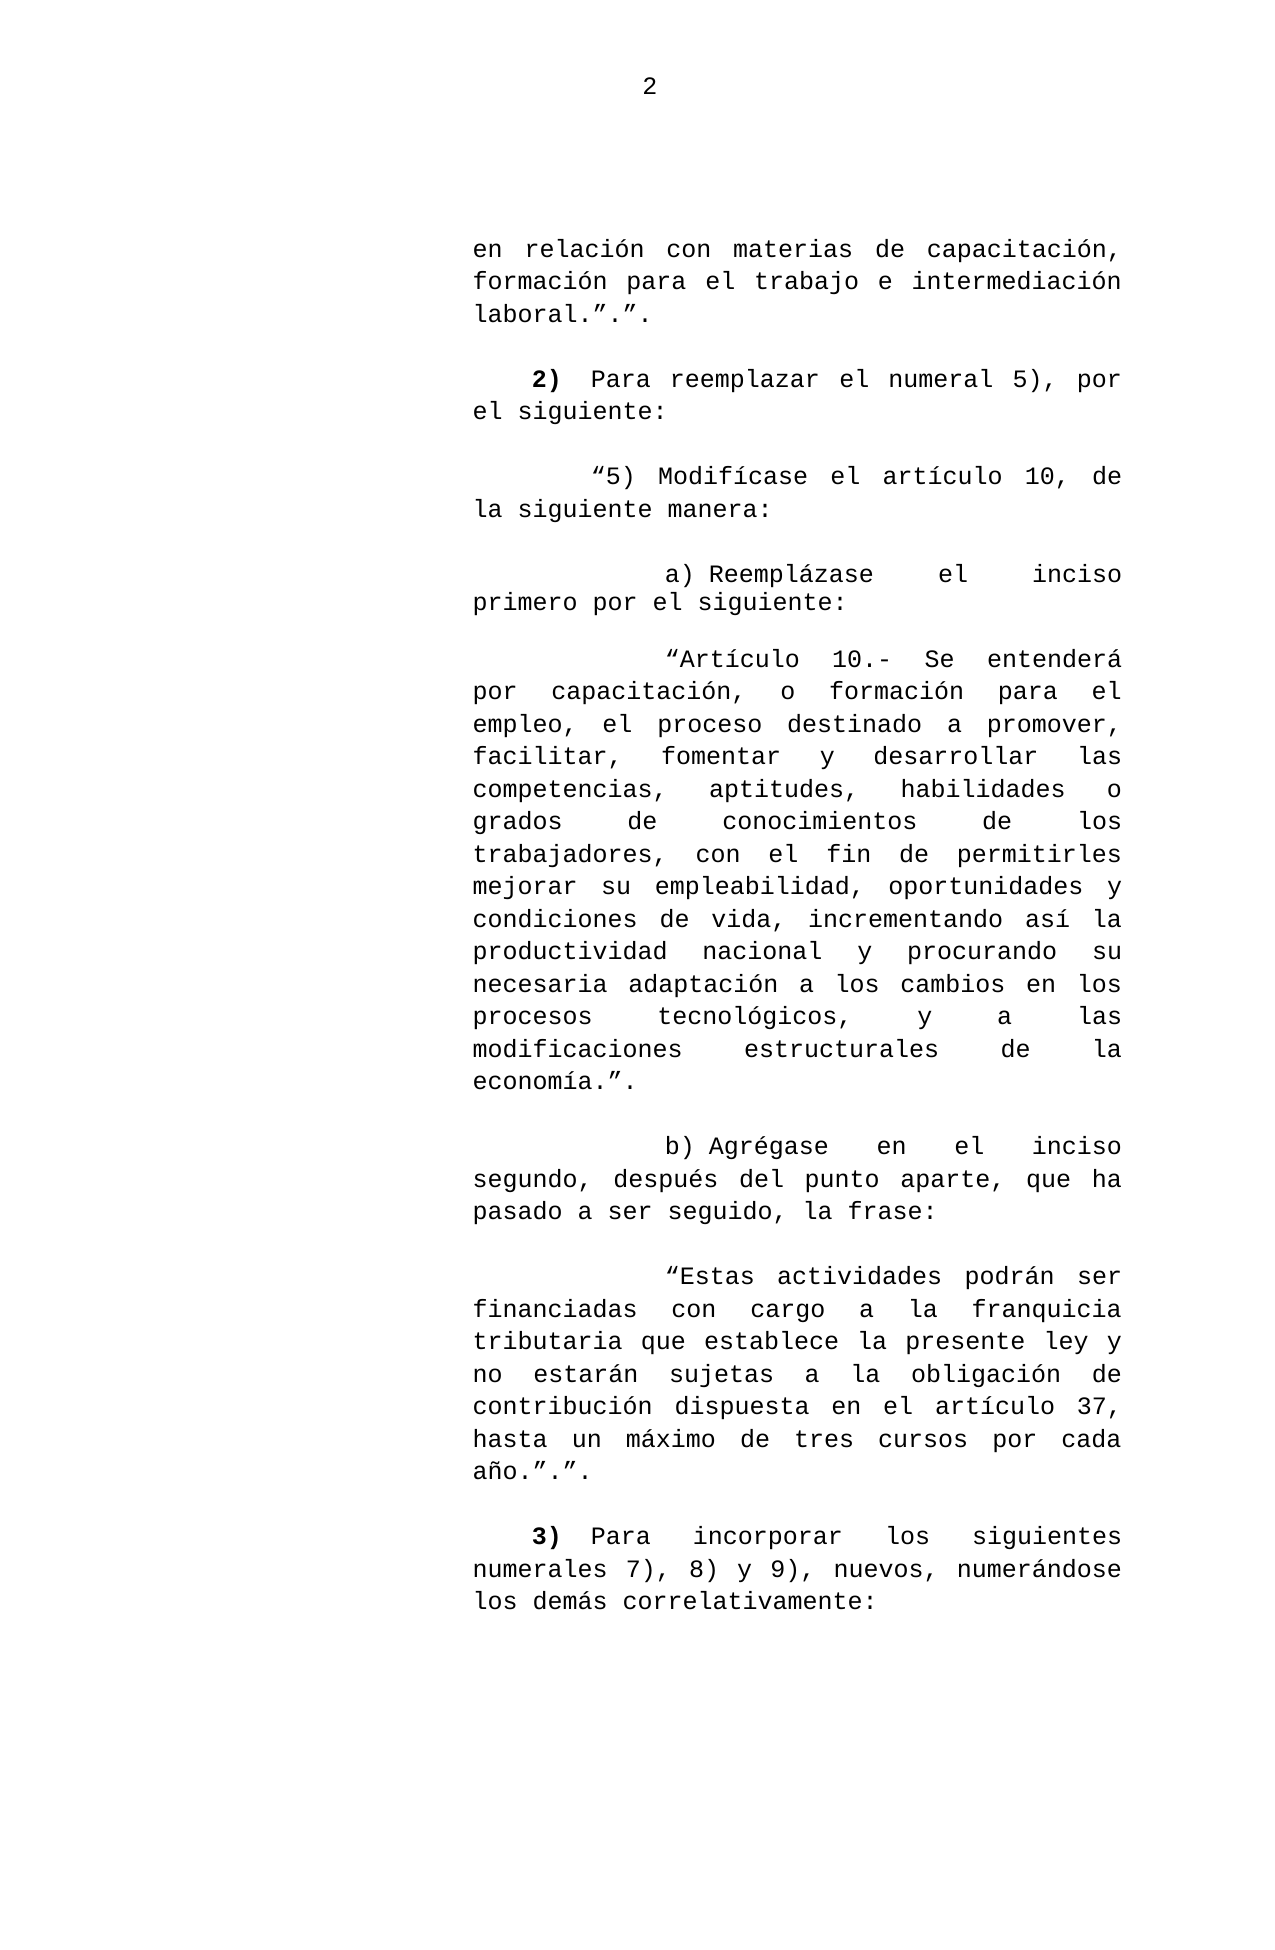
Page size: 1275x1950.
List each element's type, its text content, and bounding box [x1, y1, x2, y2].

text “Artículo 10.- Se entenderá por capacitación, o formación para el empleo, el proceso destinado a promover, facilitar, fomentar y desarrollar las competencias, aptitudes, habilidades o grados de conocimientos de los trabajadores, con el fin de permitirles mejorar su empleabilidad, oportunidades y condiciones de vida, incrementando así la productividad nacional y procurando su necesaria adaptación a los cambios en los procesos tecnológicos, y a las modificaciones estructurales de la economía.”. [472, 646, 1122, 1097]
list “5) Modifícase el artículo 10, de la siguiente manera: [472, 464, 1122, 524]
list Agrégase en el inciso segundo, después del punto aparte, que ha pasado a ser seguido, la frase: [472, 1134, 1122, 1227]
text “Estas actividades podrán ser financiadas con cargo a la franquicia tributaria que establece la presente ley y no estarán sujetas a la obligación de contribución dispuesta en el artículo 37, hasta un máximo de tres cursos por cada año.”.”. [472, 1264, 1122, 1487]
list Reemplázase el inciso primero por el siguiente: [472, 561, 1122, 618]
list Para reemplazar el numeral 5), por el siguiente: [472, 366, 1122, 427]
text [472, 236, 1122, 329]
list Para incorporar los siguientes numerales 7), 8) y 9), nuevos, numerándose los demás correlativamente: [472, 1524, 1122, 1617]
